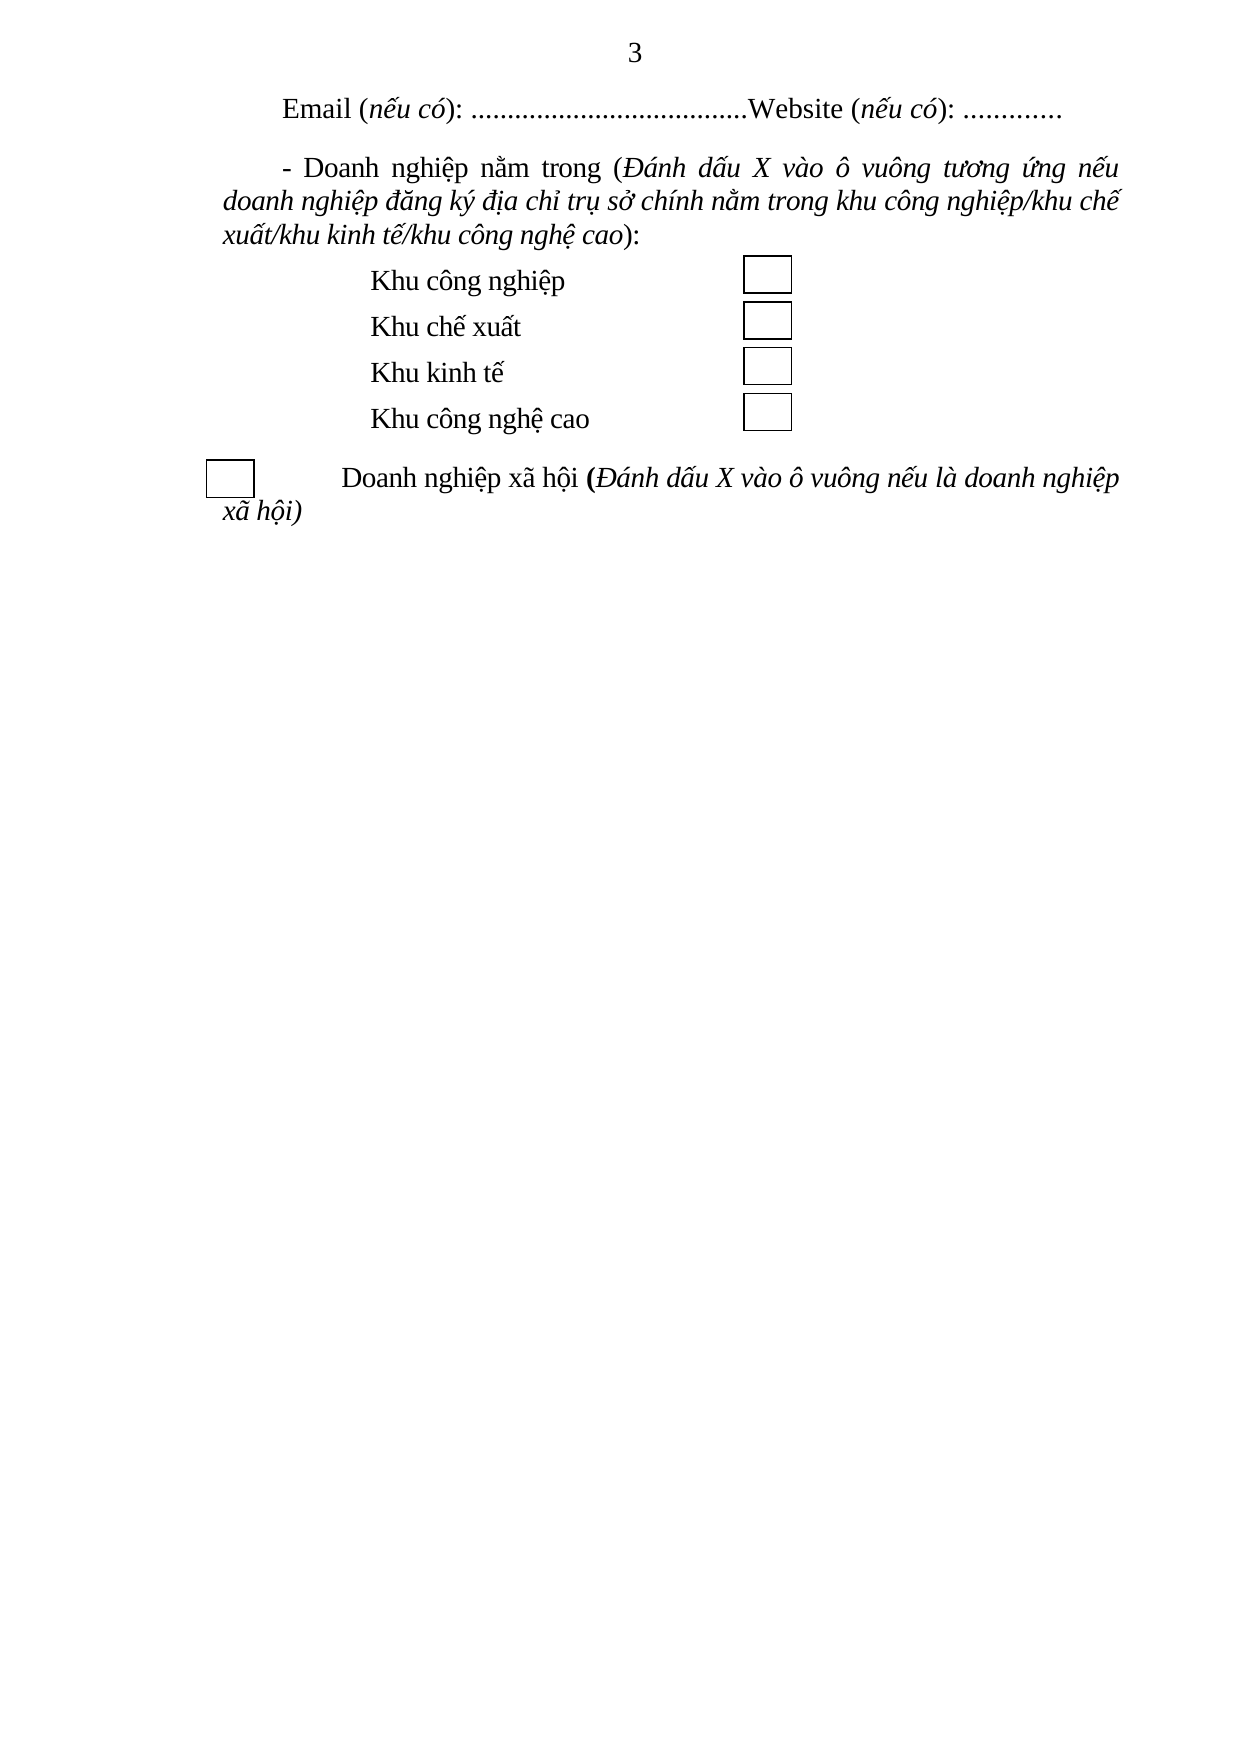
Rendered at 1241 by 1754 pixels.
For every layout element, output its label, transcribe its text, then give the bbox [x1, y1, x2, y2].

table_cell Khu chế xuất [359, 297, 709, 343]
table_cell [709, 343, 911, 389]
table_cell Khu công nghệ cao [359, 389, 709, 435]
table_cell [709, 389, 911, 435]
table_cell [709, 297, 911, 343]
text - Doanh nghiệp nằm trong (Đánh dấu X vào ô vuông tương ứng nếu doanh nghiệp đăng ký địa chỉ trụ sở chính nằm trong khu công nghiệp/khu chế xuất/khu kinh tế/khu công nghệ cao): [223, 150, 1122, 251]
table_header Khu công nghiệp [359, 251, 709, 297]
table_cell Khu kinh tế [359, 343, 709, 389]
table_header [709, 251, 911, 297]
text Email (nếu có): Website (nếu có): [223, 91, 1122, 125]
text Doanh nghiệp xã hội (Đánh dấu X vào ô vuông nếu là doanh nghiệp xã hội) [223, 460, 1122, 527]
